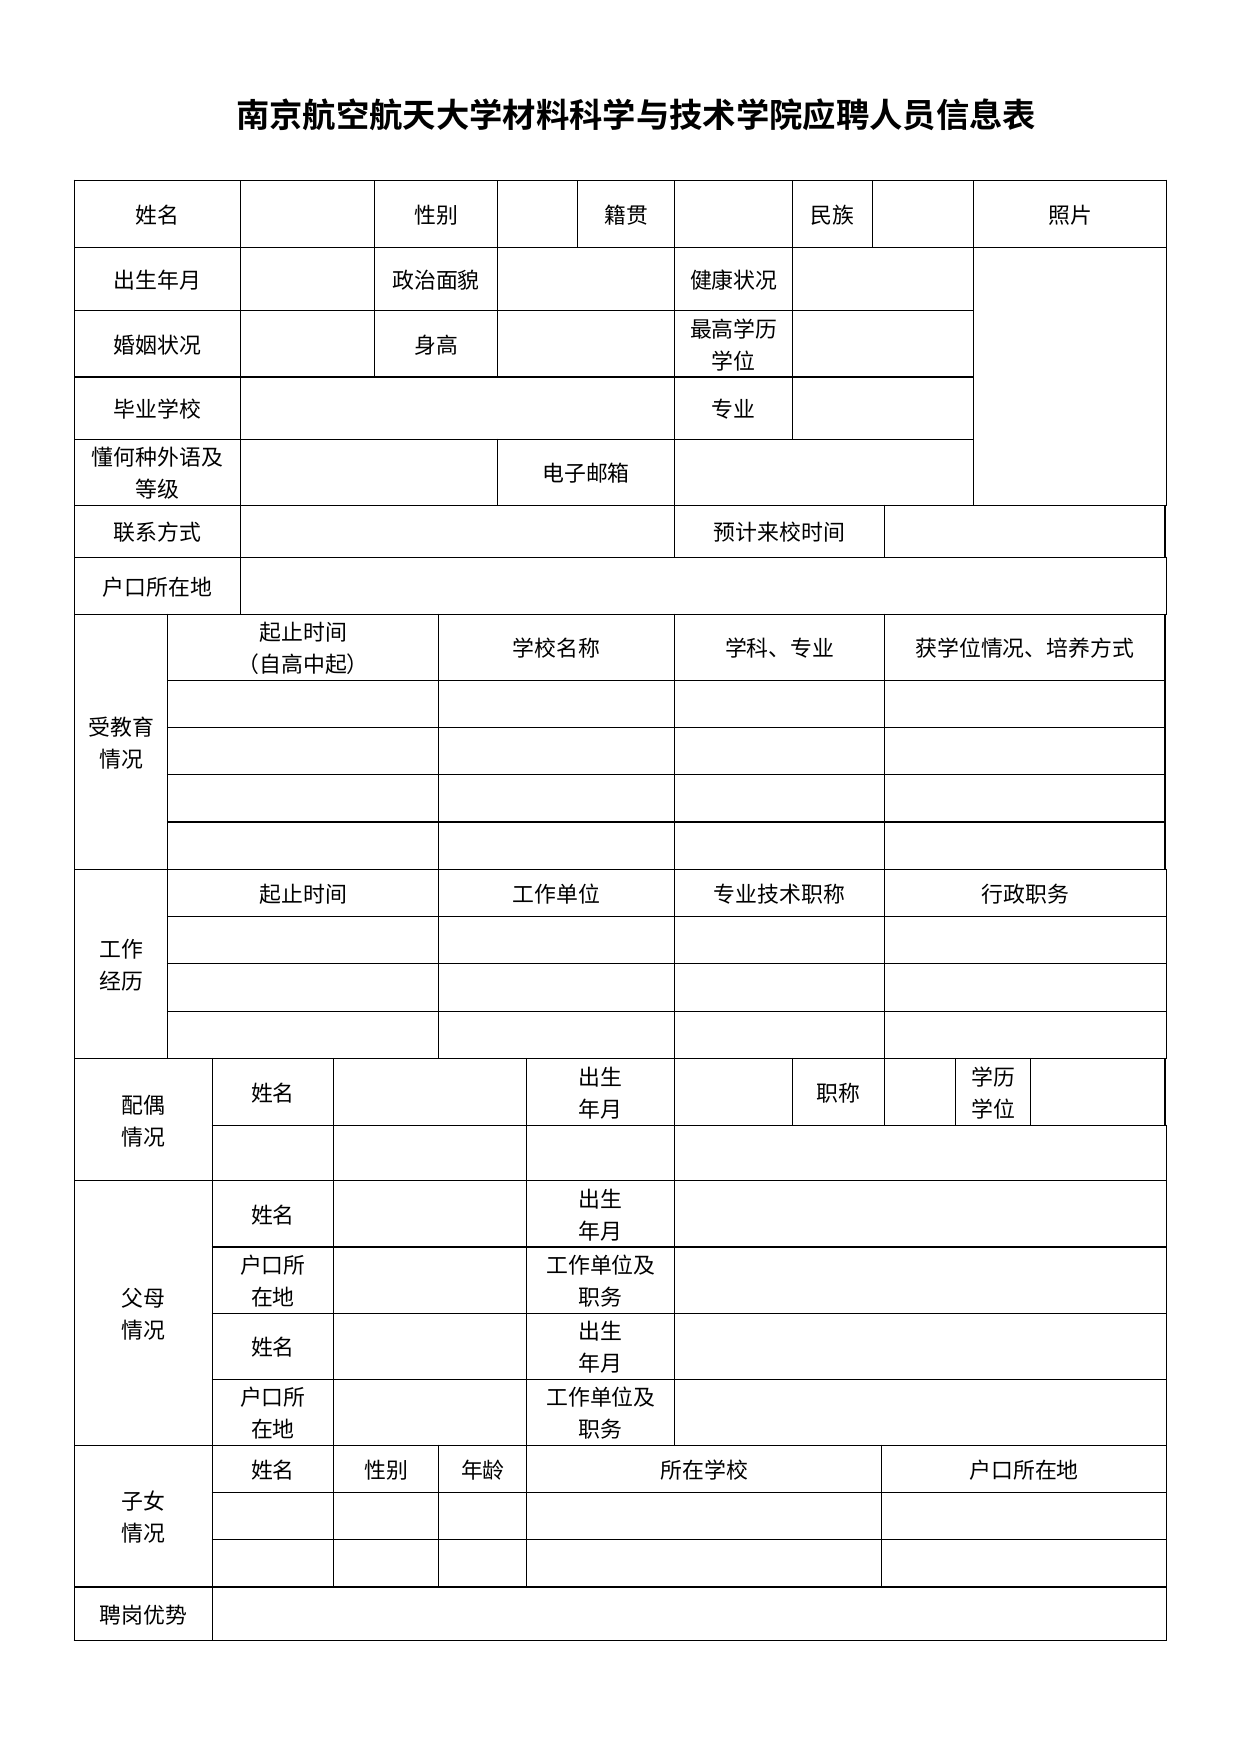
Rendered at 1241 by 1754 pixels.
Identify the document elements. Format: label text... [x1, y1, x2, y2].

table_cell [885, 728, 1164, 774]
table_cell 父母 情况 [75, 1181, 212, 1444]
table_cell 姓名 [213, 1059, 333, 1124]
table_cell [334, 1126, 526, 1180]
table_cell 工作单位及职务 [527, 1380, 674, 1444]
table_cell [882, 1493, 1166, 1539]
table_cell 出生 年月 [527, 1314, 674, 1378]
table_cell 聘岗优势 [75, 1588, 212, 1640]
table_cell 性别 [334, 1446, 438, 1492]
table_cell 学科、专业 [675, 615, 884, 679]
table_header [241, 181, 374, 247]
table_header 姓名 [75, 181, 240, 247]
table_cell [334, 1181, 526, 1246]
table_cell 户口所在地 [75, 558, 240, 613]
table_cell 最高学历 学位 [675, 311, 792, 376]
table_cell 电子邮箱 [498, 440, 674, 504]
table_cell [885, 775, 1164, 821]
table_cell 起止时间 （自高中起） [168, 615, 438, 679]
table_cell [168, 823, 438, 869]
table_cell [334, 1540, 438, 1586]
table_cell [675, 823, 884, 869]
table_cell [168, 917, 438, 963]
table_header [873, 181, 973, 247]
table_cell [213, 1588, 1166, 1640]
table_cell 姓名 [213, 1446, 333, 1492]
table_header 民族 [793, 181, 872, 247]
table_header 籍贯 [578, 181, 674, 247]
table_cell [168, 681, 438, 727]
table_cell [675, 964, 884, 1011]
table_cell 工作单位 [439, 870, 674, 916]
table_header [498, 181, 577, 247]
table_cell 政治面貌 [375, 248, 497, 310]
table_cell [675, 917, 884, 963]
table_cell 子女 情况 [75, 1446, 212, 1586]
table_cell 联系方式 [75, 506, 240, 557]
table_cell 毕业学校 [75, 378, 240, 438]
table_cell 工作单位及职务 [527, 1248, 674, 1312]
table_cell [334, 1314, 526, 1378]
table_cell [1031, 1059, 1164, 1124]
table_cell 年龄 [439, 1446, 526, 1492]
table_cell [213, 1540, 333, 1586]
table_cell [885, 1059, 955, 1124]
table_cell [168, 775, 438, 821]
table_cell [885, 506, 1164, 557]
table_cell 行政职务 [885, 870, 1166, 916]
table_cell [334, 1059, 526, 1124]
table_cell 户口所 在地 [213, 1380, 333, 1444]
table_cell [334, 1380, 526, 1444]
table_cell 身高 [375, 311, 497, 376]
table_cell [527, 1126, 674, 1180]
table_cell [675, 1012, 884, 1058]
table_cell 职称 [793, 1059, 884, 1124]
text 南京航空航天大学材料科学与技术学院应聘人员信息表 [75, 81, 1165, 146]
table_cell 学历 学位 [956, 1059, 1030, 1124]
table_cell [241, 378, 674, 438]
table_cell 户口所在地 [882, 1446, 1166, 1492]
table_cell [675, 1314, 1166, 1378]
table_cell [241, 440, 497, 504]
table_cell [885, 1012, 1166, 1058]
table_cell [439, 917, 674, 963]
table_cell 出生 年月 [527, 1059, 674, 1124]
table_cell [168, 964, 438, 1011]
table_cell [334, 1248, 526, 1312]
table_cell [675, 1380, 1166, 1444]
table_cell [885, 823, 1164, 869]
table_cell 工作 经历 [75, 870, 167, 1058]
table_cell 姓名 [213, 1181, 333, 1246]
table_cell [675, 681, 884, 727]
table_cell 户口所 在地 [213, 1248, 333, 1312]
table_cell [241, 311, 374, 376]
table_cell [793, 248, 973, 310]
table_cell [439, 728, 674, 774]
table_cell 配偶 情况 [75, 1059, 212, 1180]
table_cell [675, 1059, 792, 1124]
table_cell [882, 1540, 1166, 1586]
table_cell [885, 917, 1166, 963]
table_cell [439, 775, 674, 821]
table_cell [675, 1126, 1166, 1180]
table_cell [498, 311, 674, 376]
table_cell [675, 775, 884, 821]
table_cell [439, 1493, 526, 1539]
table_cell 专业 [675, 378, 792, 438]
table_cell 健康状况 [675, 248, 792, 310]
table_cell [675, 1248, 1166, 1312]
table_cell [439, 681, 674, 727]
table_header 性别 [375, 181, 497, 247]
table_cell 出生年月 [75, 248, 240, 310]
table_cell [885, 681, 1164, 727]
table_cell [527, 1493, 881, 1539]
table_cell [168, 1012, 438, 1058]
table_cell 获学位情况、培养方式 [885, 615, 1164, 679]
table_cell [793, 311, 973, 376]
table_cell 婚姻状况 [75, 311, 240, 376]
table_cell [675, 728, 884, 774]
table_header 照片 [974, 181, 1166, 247]
table_cell 出生 年月 [527, 1181, 674, 1246]
table_cell 专业技术职称 [675, 870, 884, 916]
table_cell [498, 248, 674, 310]
table_cell [974, 248, 1166, 504]
table_cell 姓名 [213, 1314, 333, 1378]
table_header [675, 181, 792, 247]
table_cell [527, 1540, 881, 1586]
table_cell [885, 964, 1166, 1011]
table_cell 懂何种外语及 等级 [75, 440, 240, 504]
table_cell 所在学校 [527, 1446, 881, 1492]
table_cell 预计来校时间 [675, 506, 884, 557]
table_cell [793, 378, 973, 438]
table_cell 学校名称 [439, 615, 674, 679]
table_cell [213, 1493, 333, 1539]
table_cell [675, 1181, 1166, 1246]
table_cell [168, 728, 438, 774]
table_cell [675, 440, 973, 504]
table_cell [334, 1493, 438, 1539]
table_cell [439, 823, 674, 869]
table_cell [241, 506, 674, 557]
table_cell 起止时间 [168, 870, 438, 916]
table_cell 受教育情况 [75, 615, 167, 869]
table_cell [439, 1540, 526, 1586]
table_cell [439, 964, 674, 1011]
table_cell [213, 1126, 333, 1180]
table_cell [241, 558, 1166, 613]
table_cell [439, 1012, 674, 1058]
table_cell [241, 248, 374, 310]
